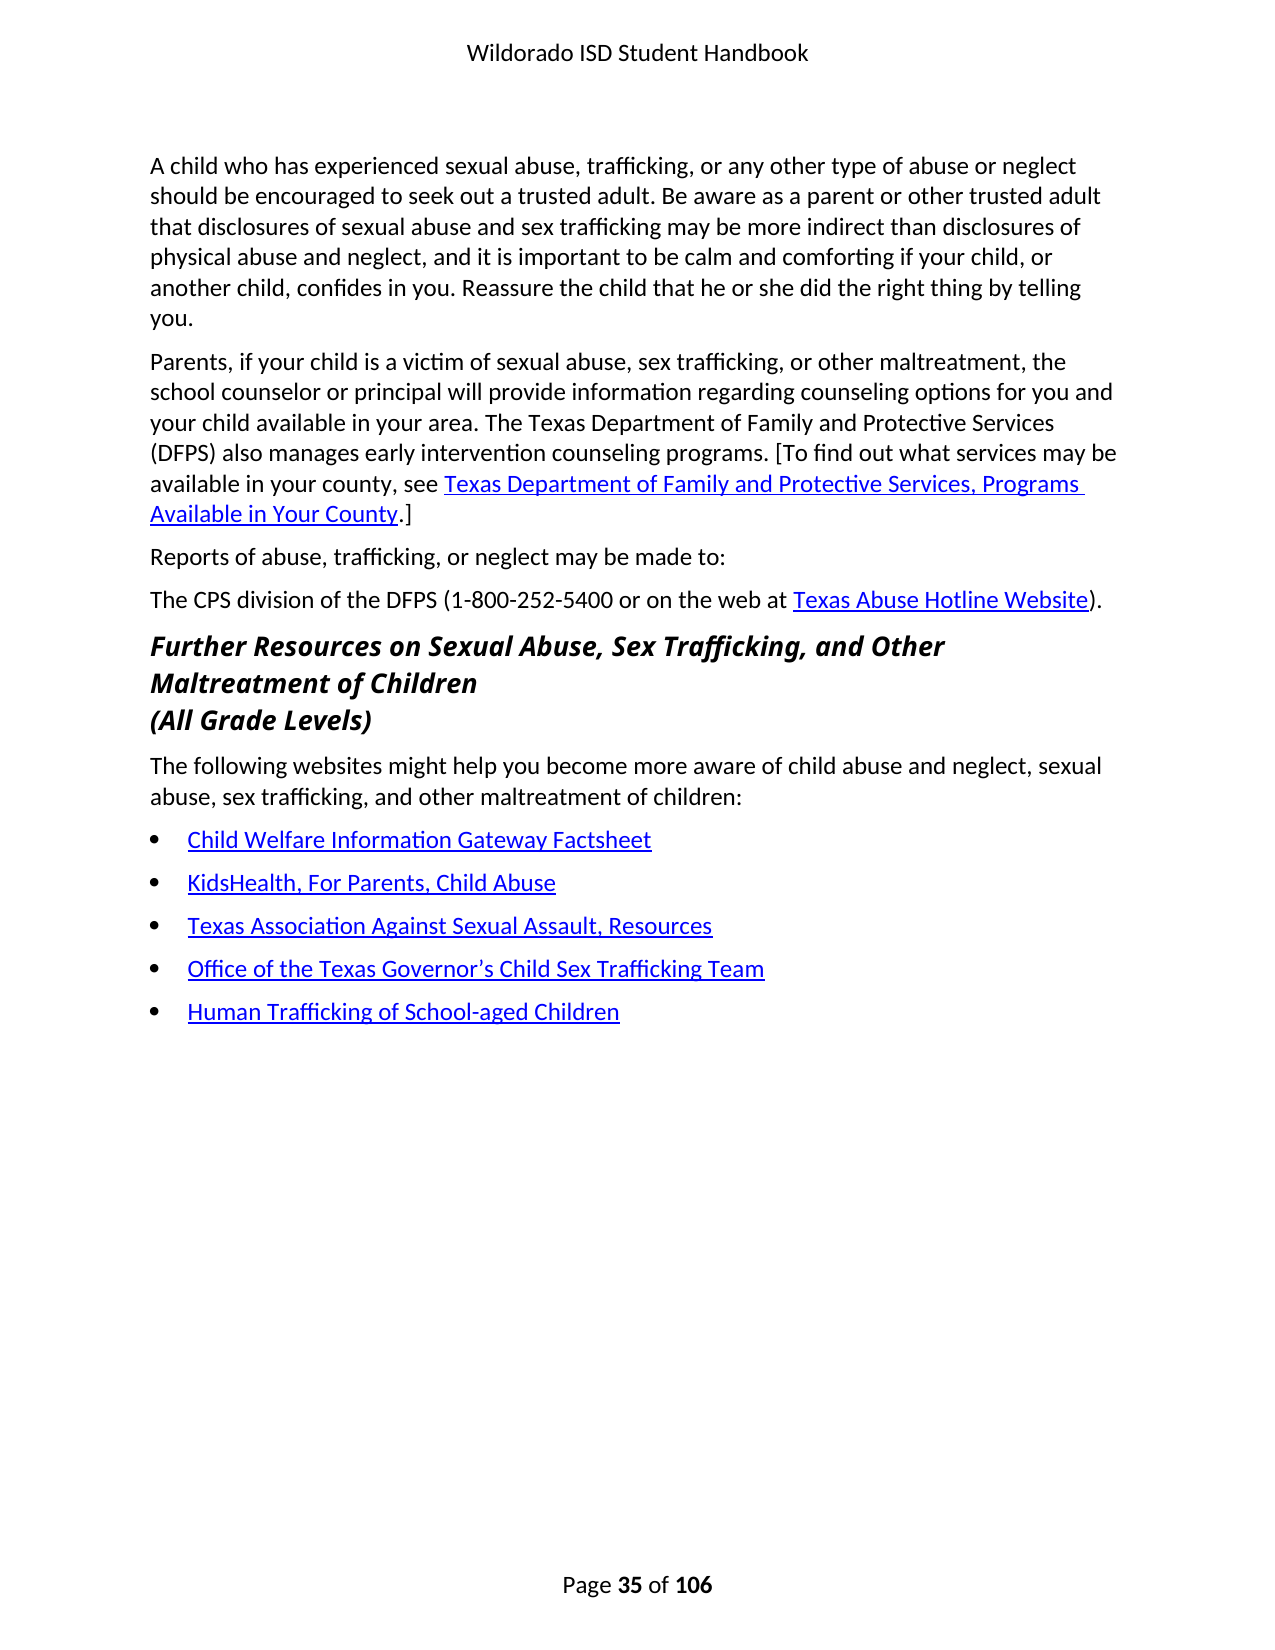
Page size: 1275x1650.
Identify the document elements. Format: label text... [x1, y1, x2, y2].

list Human Trafficking of School-aged Children [150, 996, 1125, 1027]
text The CPS division of the DFPS (1-800-252-5400 or on the web at Texas Abuse Hotline Website). [150, 584, 1125, 615]
text Parents, if your child is a victim of sexual abuse, sex trafficking, or other maltreatment, the school counselor or principal will provide information regarding counseling options for you and your child available in your area. The Texas Department of Family and Protective Services (DFPS) also manages early intervention counseling programs. [To find out what services may be available in your county, see Texas Department of Family and Protective Services, Programs Available in Your County.] [150, 346, 1125, 529]
text A child who has experienced sexual abuse, trafficking, or any other type of abuse or neglect should be encouraged to seek out a trusted adult. Be aware as a parent or other trusted adult that disclosures of sexual abuse and sex trafficking may be more indirect than disclosures of physical abuse and neglect, and it is important to be calm and comforting if your child, or another child, confides in you. Reassure the child that he or she did the right thing by telling you. [150, 150, 1125, 333]
list KidsHealth, For Parents, Child Abuse [150, 867, 1125, 897]
text The following websites might help you become more aware of child abuse and neglect, sexual abuse, sex trafficking, and other maltreatment of children: [150, 750, 1125, 811]
list Office of the Texas Governor’s Child Sex Trafficking Team [150, 953, 1125, 983]
subtitle Further Resources on Sexual Abuse, Sex Trafficking, and Other Maltreatment of Children (All Grade Levels) [150, 627, 1125, 738]
list Child Welfare Information Gateway Factsheet [150, 824, 1125, 854]
text Reports of abuse, trafficking, or neglect may be made to: [150, 541, 1125, 572]
list Texas Association Against Sexual Assault, Resources [150, 910, 1125, 941]
